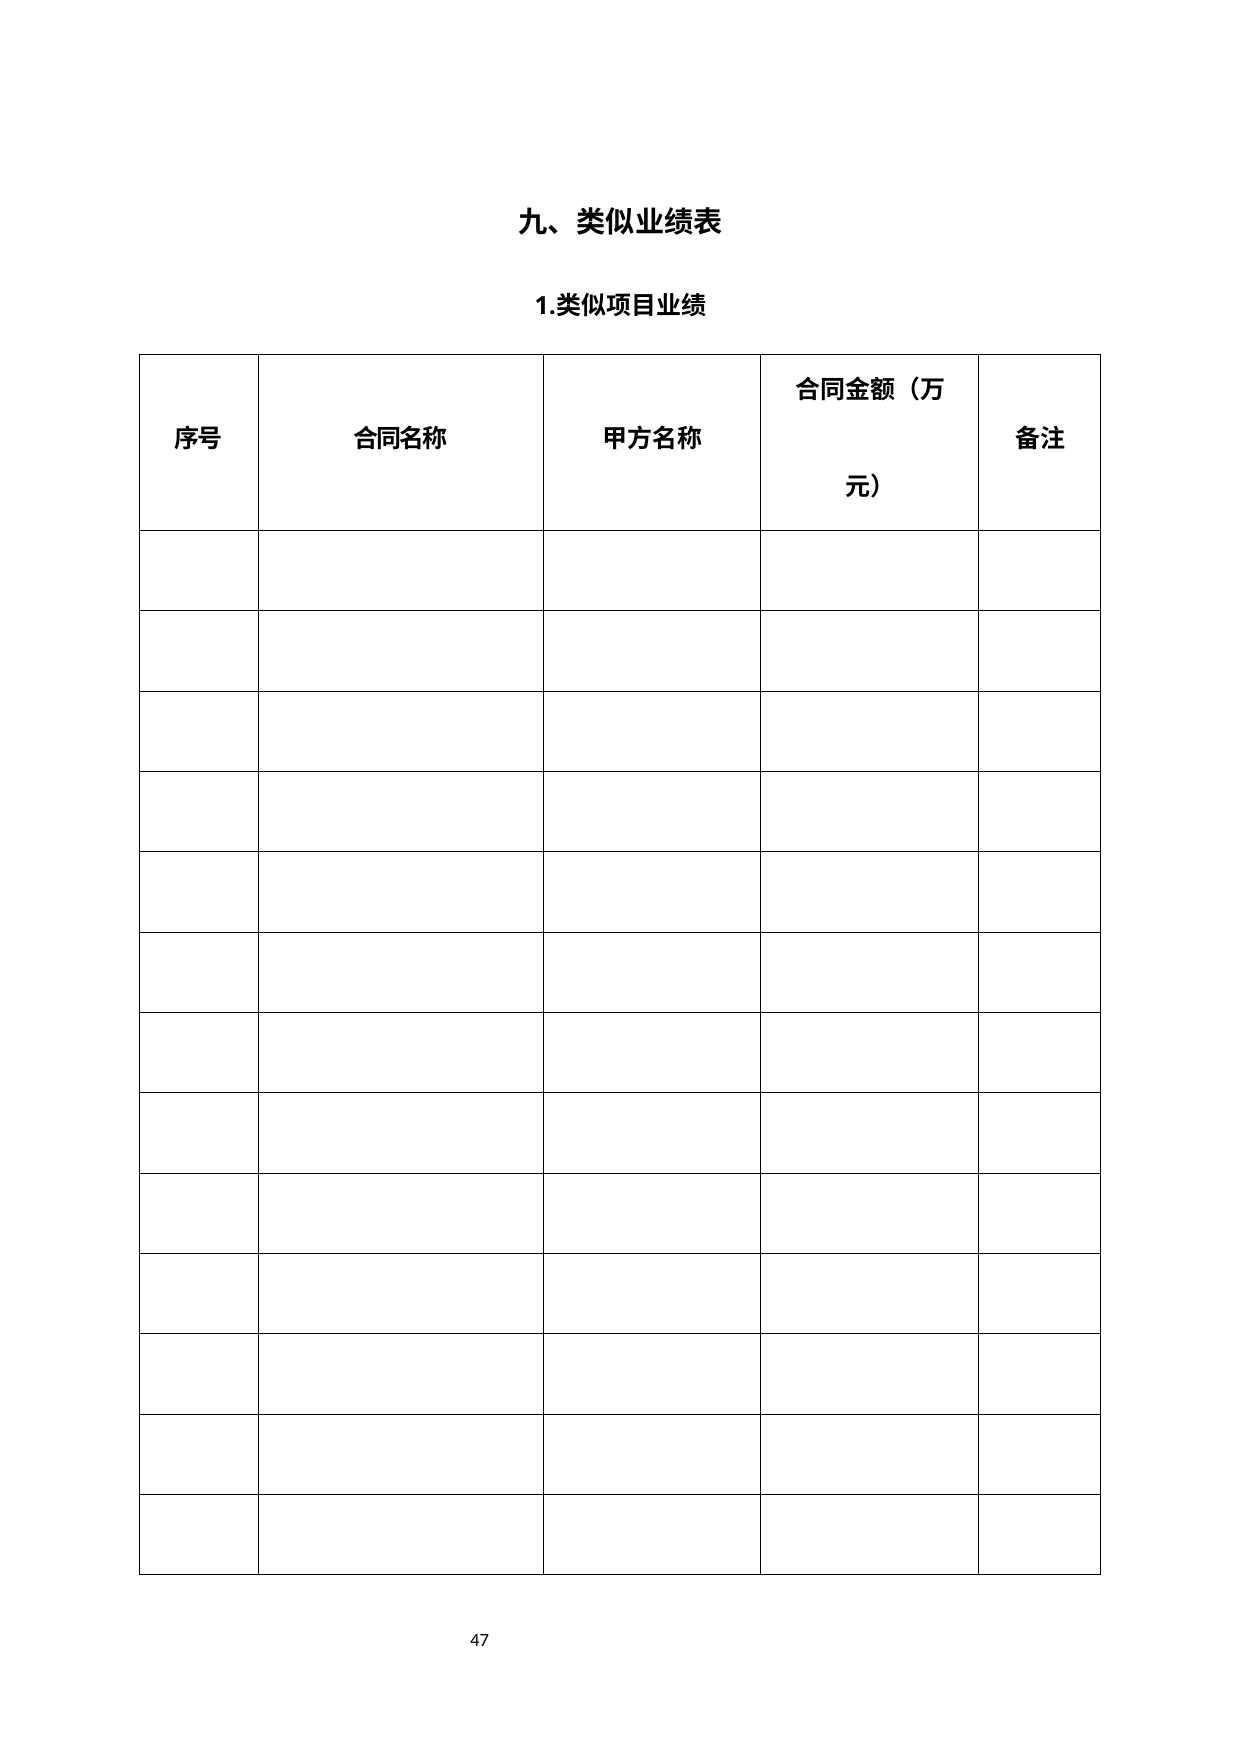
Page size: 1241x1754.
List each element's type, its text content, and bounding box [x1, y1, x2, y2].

table_cell [979, 852, 1100, 932]
table_cell [761, 852, 978, 932]
table_header 备注 [979, 355, 1100, 530]
table_cell [140, 852, 258, 932]
table_cell [761, 1334, 978, 1413]
table_cell [761, 611, 978, 691]
table_cell [259, 531, 543, 610]
table_cell [544, 1093, 760, 1172]
table_cell [544, 1254, 760, 1333]
table_cell [140, 531, 258, 610]
table_cell [140, 1254, 258, 1333]
table_cell [259, 933, 543, 1012]
table_cell [140, 772, 258, 851]
table_header 合同名称 [259, 355, 543, 530]
subtitle 九、类似业绩表 [187, 187, 1053, 252]
table_cell [259, 1334, 543, 1413]
table_cell [544, 852, 760, 932]
table_cell [979, 1174, 1100, 1253]
table_cell [259, 692, 543, 771]
table_cell [259, 1174, 543, 1253]
table_cell [979, 1254, 1100, 1333]
table_cell [140, 611, 258, 691]
table_cell [140, 692, 258, 771]
table_header 甲方名称 [544, 355, 760, 530]
table_cell [259, 1495, 543, 1574]
table_cell [140, 1013, 258, 1092]
table_cell [544, 1174, 760, 1253]
table_cell [761, 1495, 978, 1574]
table_cell [761, 1013, 978, 1092]
table_cell [761, 1174, 978, 1253]
table_cell [761, 1254, 978, 1333]
table_cell [259, 772, 543, 851]
table_cell [140, 1334, 258, 1413]
table_cell [761, 772, 978, 851]
table_cell [544, 772, 760, 851]
table_cell [979, 611, 1100, 691]
table_cell [259, 1254, 543, 1333]
table_cell [140, 1174, 258, 1253]
table_cell [761, 692, 978, 771]
table_cell [979, 772, 1100, 851]
table_cell [140, 1093, 258, 1172]
table_cell [544, 1334, 760, 1413]
table_cell [979, 531, 1100, 610]
table_cell [544, 1415, 760, 1494]
table_cell [979, 933, 1100, 1012]
table_cell [979, 692, 1100, 771]
table_cell [259, 1013, 543, 1092]
table_cell [979, 1495, 1100, 1574]
table_cell [259, 1093, 543, 1172]
table_cell [259, 611, 543, 691]
table_header 合同金额（万元） [761, 355, 978, 530]
table_cell [979, 1334, 1100, 1413]
table_cell [544, 611, 760, 691]
table_cell [979, 1093, 1100, 1172]
table_cell [544, 531, 760, 610]
text 1.类似项目业绩 [187, 271, 1053, 336]
table_cell [140, 933, 258, 1012]
table_cell [979, 1013, 1100, 1092]
table_cell [761, 1415, 978, 1494]
table_cell [544, 692, 760, 771]
table_cell [140, 1415, 258, 1494]
table_cell [544, 1495, 760, 1574]
table_cell [761, 1093, 978, 1172]
table_cell [761, 933, 978, 1012]
table_cell [979, 1415, 1100, 1494]
table_cell [544, 1013, 760, 1092]
table_header 序号 [140, 355, 258, 530]
table_cell [761, 531, 978, 610]
table_cell [544, 933, 760, 1012]
table_cell [259, 1415, 543, 1494]
table_cell [140, 1495, 258, 1574]
table_cell [259, 852, 543, 932]
